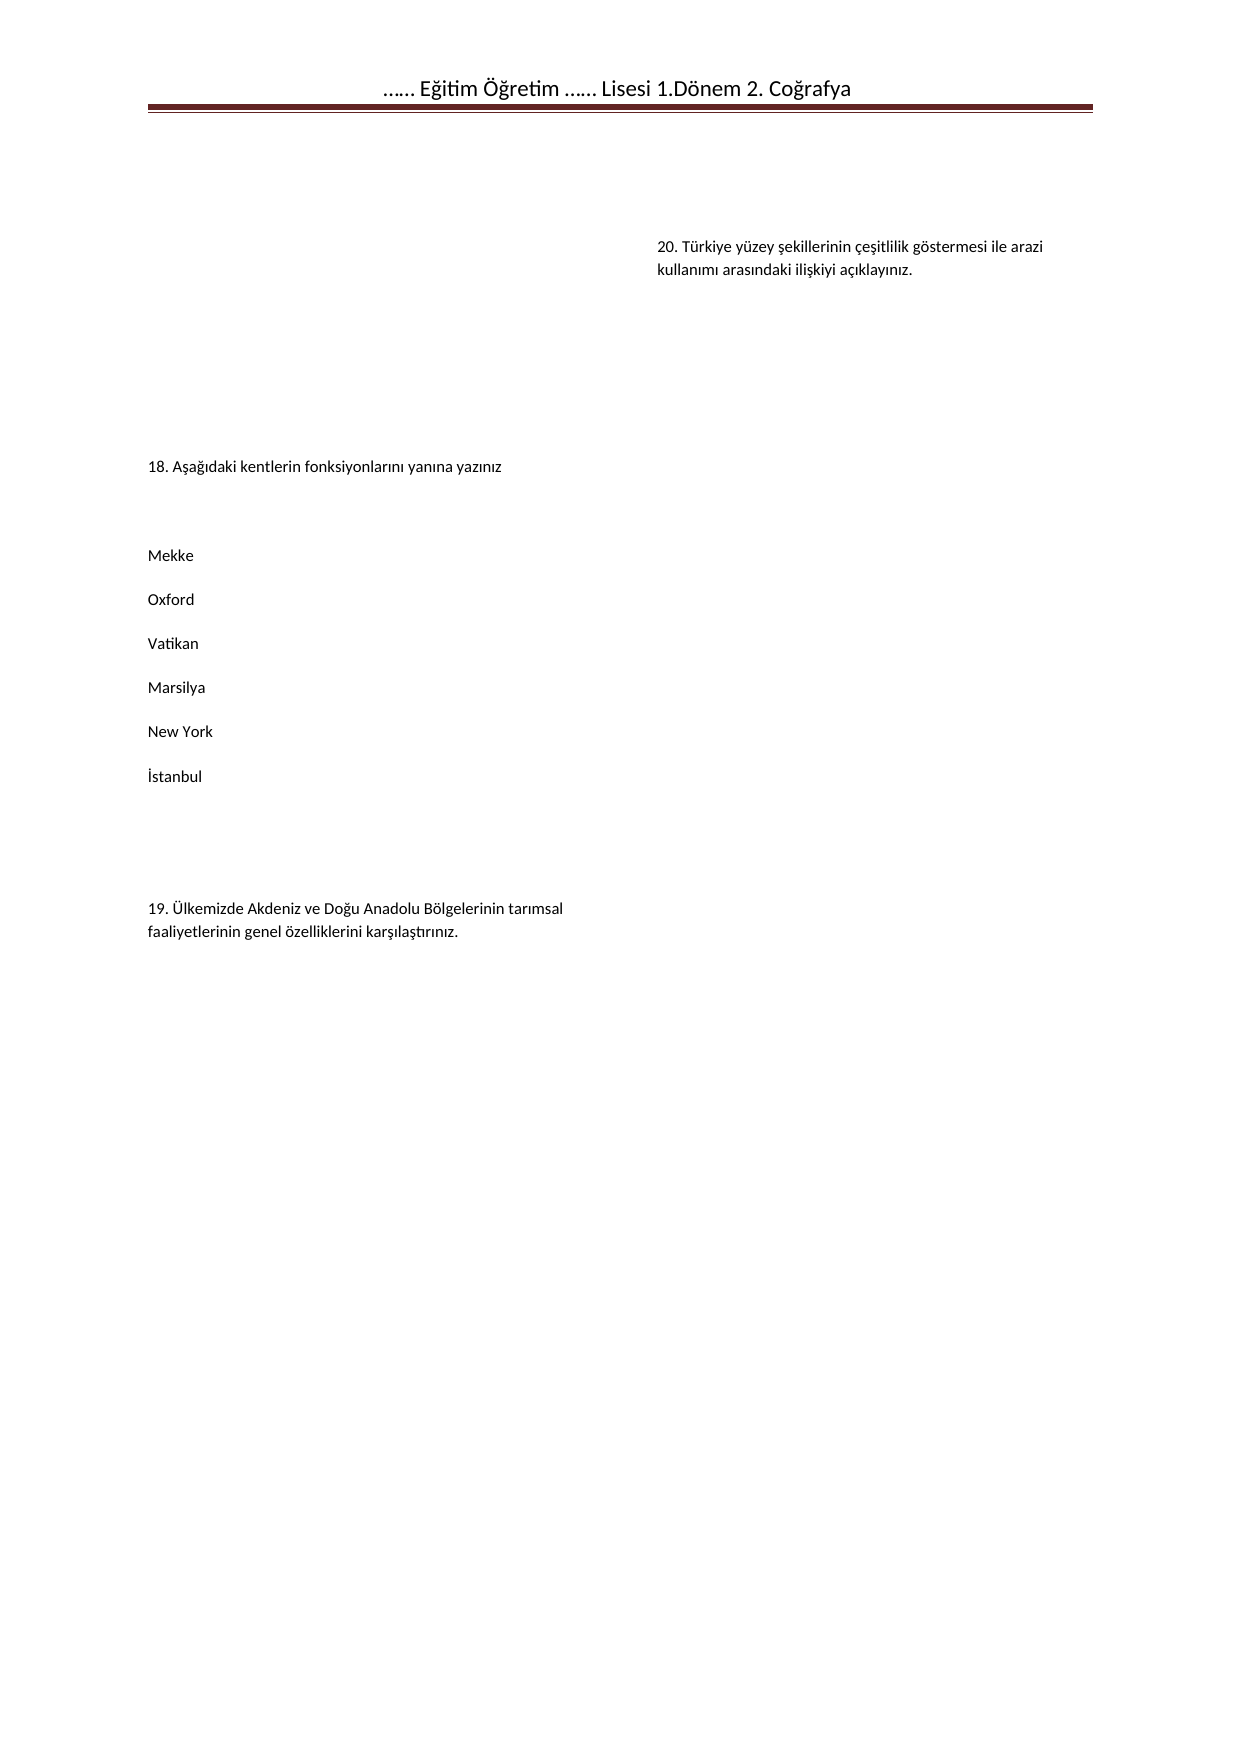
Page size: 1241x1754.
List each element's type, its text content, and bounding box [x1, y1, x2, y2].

text 20. Türkiye yüzey şekillerinin çeşitlilik göstermesi ile arazi kullanımı arasındaki ilişkiyi açıklayınız. [657, 236, 1093, 279]
text Vatikan [148, 633, 583, 654]
text Marsilya [148, 678, 583, 698]
text Mekke [148, 545, 583, 565]
text 18. Aşağıdaki kentlerin fonksiyonlarını yanına yazınız [148, 457, 583, 477]
text New York [148, 722, 583, 742]
text Oxford [148, 589, 583, 609]
text 19. Ülkemizde Akdeniz ve Doğu Anadolu Bölgelerinin tarımsal faaliyetlerinin genel özelliklerini karşılaştırınız. [148, 898, 583, 942]
text İstanbul [148, 766, 583, 786]
